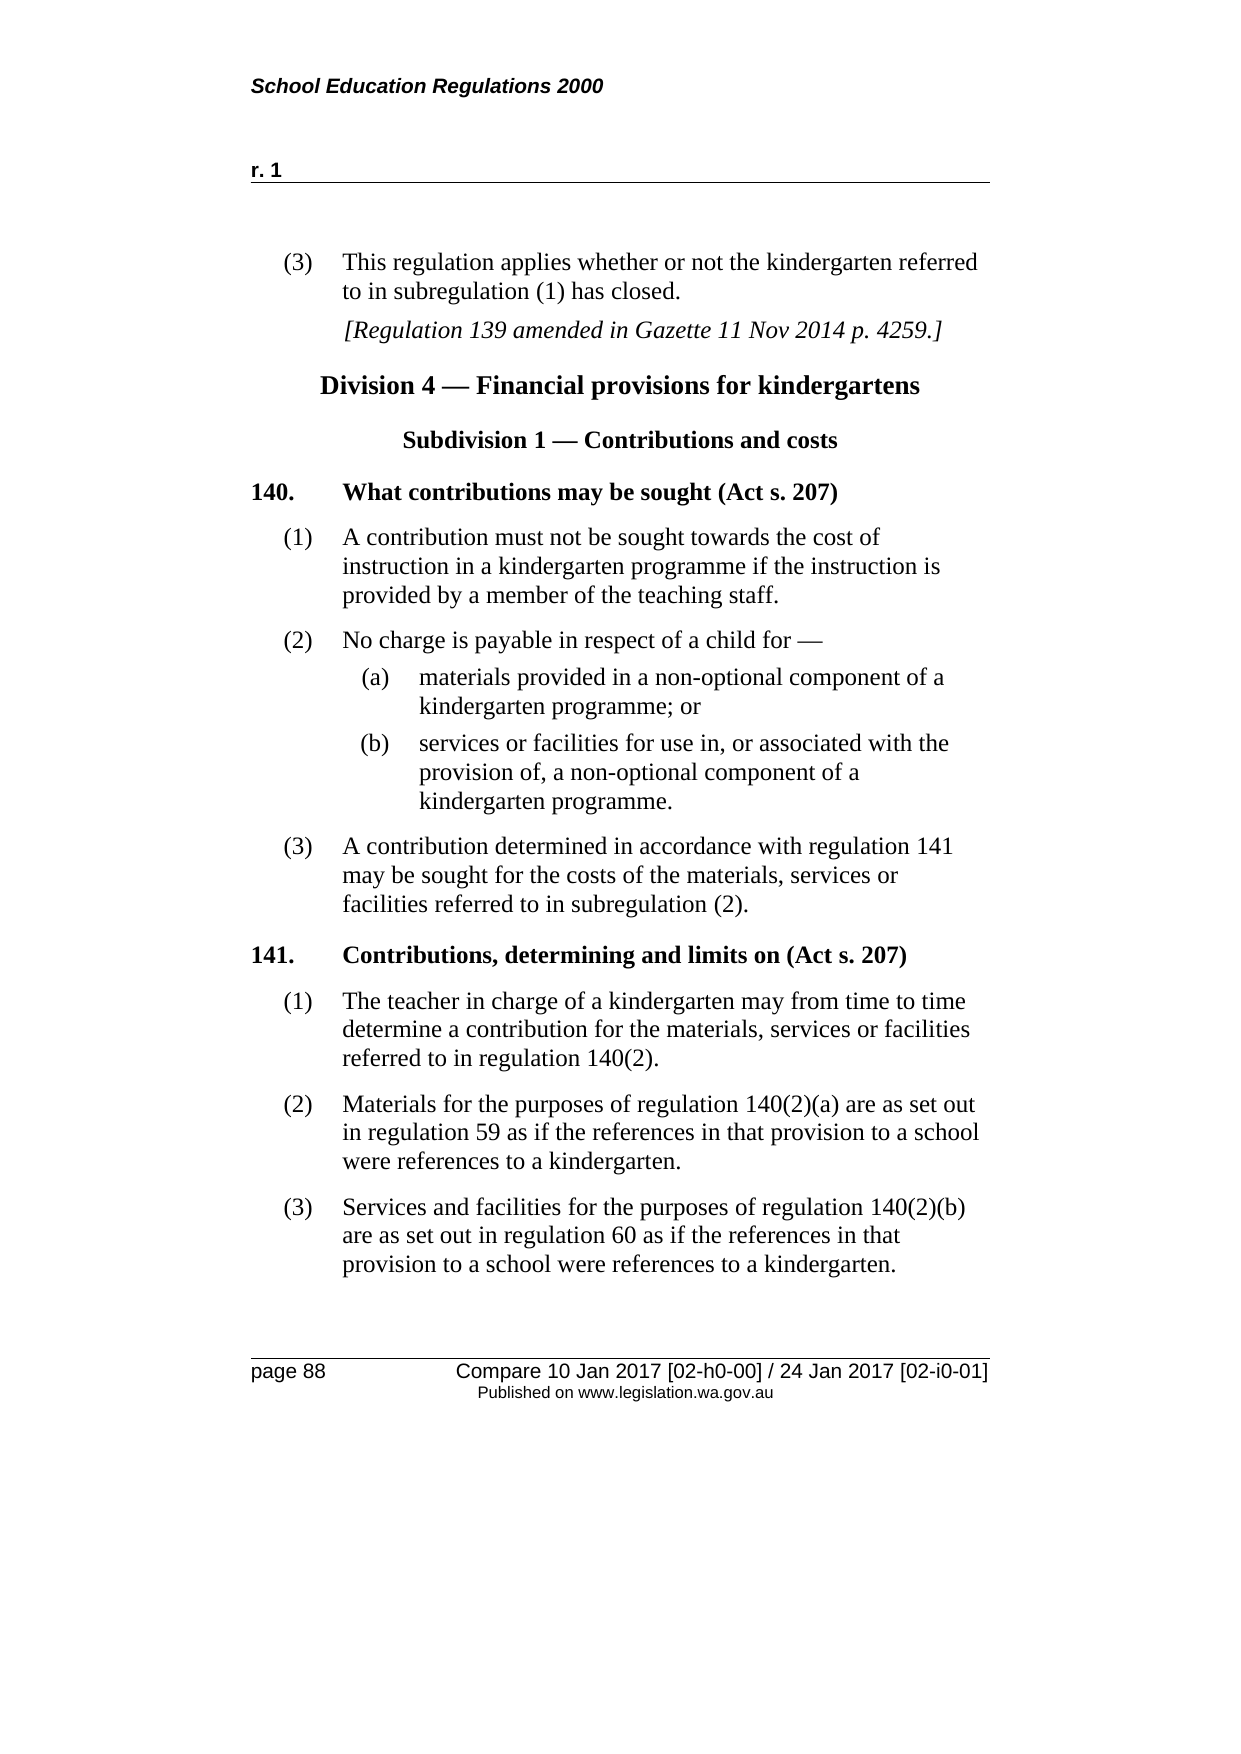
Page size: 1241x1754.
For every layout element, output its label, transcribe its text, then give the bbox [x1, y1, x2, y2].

text (a) materials provided in a non-optional component of a kindergarten programme; or [251, 662, 990, 720]
text (3) This regulation applies whether or not the kindergarten referred to in subregulation (1) has closed. [251, 247, 990, 305]
text (3) Services and facilities for the purposes of regulation 140(2)(b) are as set out in regulation 60 as if the references in that provision to a school were references to a kindergarten. [251, 1192, 990, 1278]
subtitle 141. Contributions, determining and limits on (Act s. 207) [251, 940, 990, 969]
text (3) A contribution determined in accordance with regulation 141 may be sought for the costs of the materials, services or facilities referred to in subregulation (2). [251, 831, 990, 917]
text (b) services or facilities for use in, or associated with the provision of, a non-optional component of a kindergarten programme. [251, 728, 990, 814]
subtitle Division 4 — Financial provisions for kindergartens [251, 369, 990, 400]
text (1) The teacher in charge of a kindergarten may from time to time determine a contribution for the materials, services or facilities referred to in regulation 140(2). [251, 986, 990, 1072]
subtitle Subdivision 1 — Contributions and costs [251, 425, 990, 454]
text [Regulation 139 amended in Gazette 11 Nov 2014 p. 4259.] [251, 315, 990, 344]
subtitle 140. What contributions may be sought (Act s. 207) [251, 477, 990, 506]
text (1) A contribution must not be sought towards the cost of instruction in a kindergarten programme if the instruction is provided by a member of the teaching staff. [251, 522, 990, 609]
text (2) No charge is payable in respect of a child for — [251, 625, 990, 654]
text (2) Materials for the purposes of regulation 140(2)(a) are as set out in regulation 59 as if the references in that provision to a school were references to a kindergarten. [251, 1089, 990, 1175]
